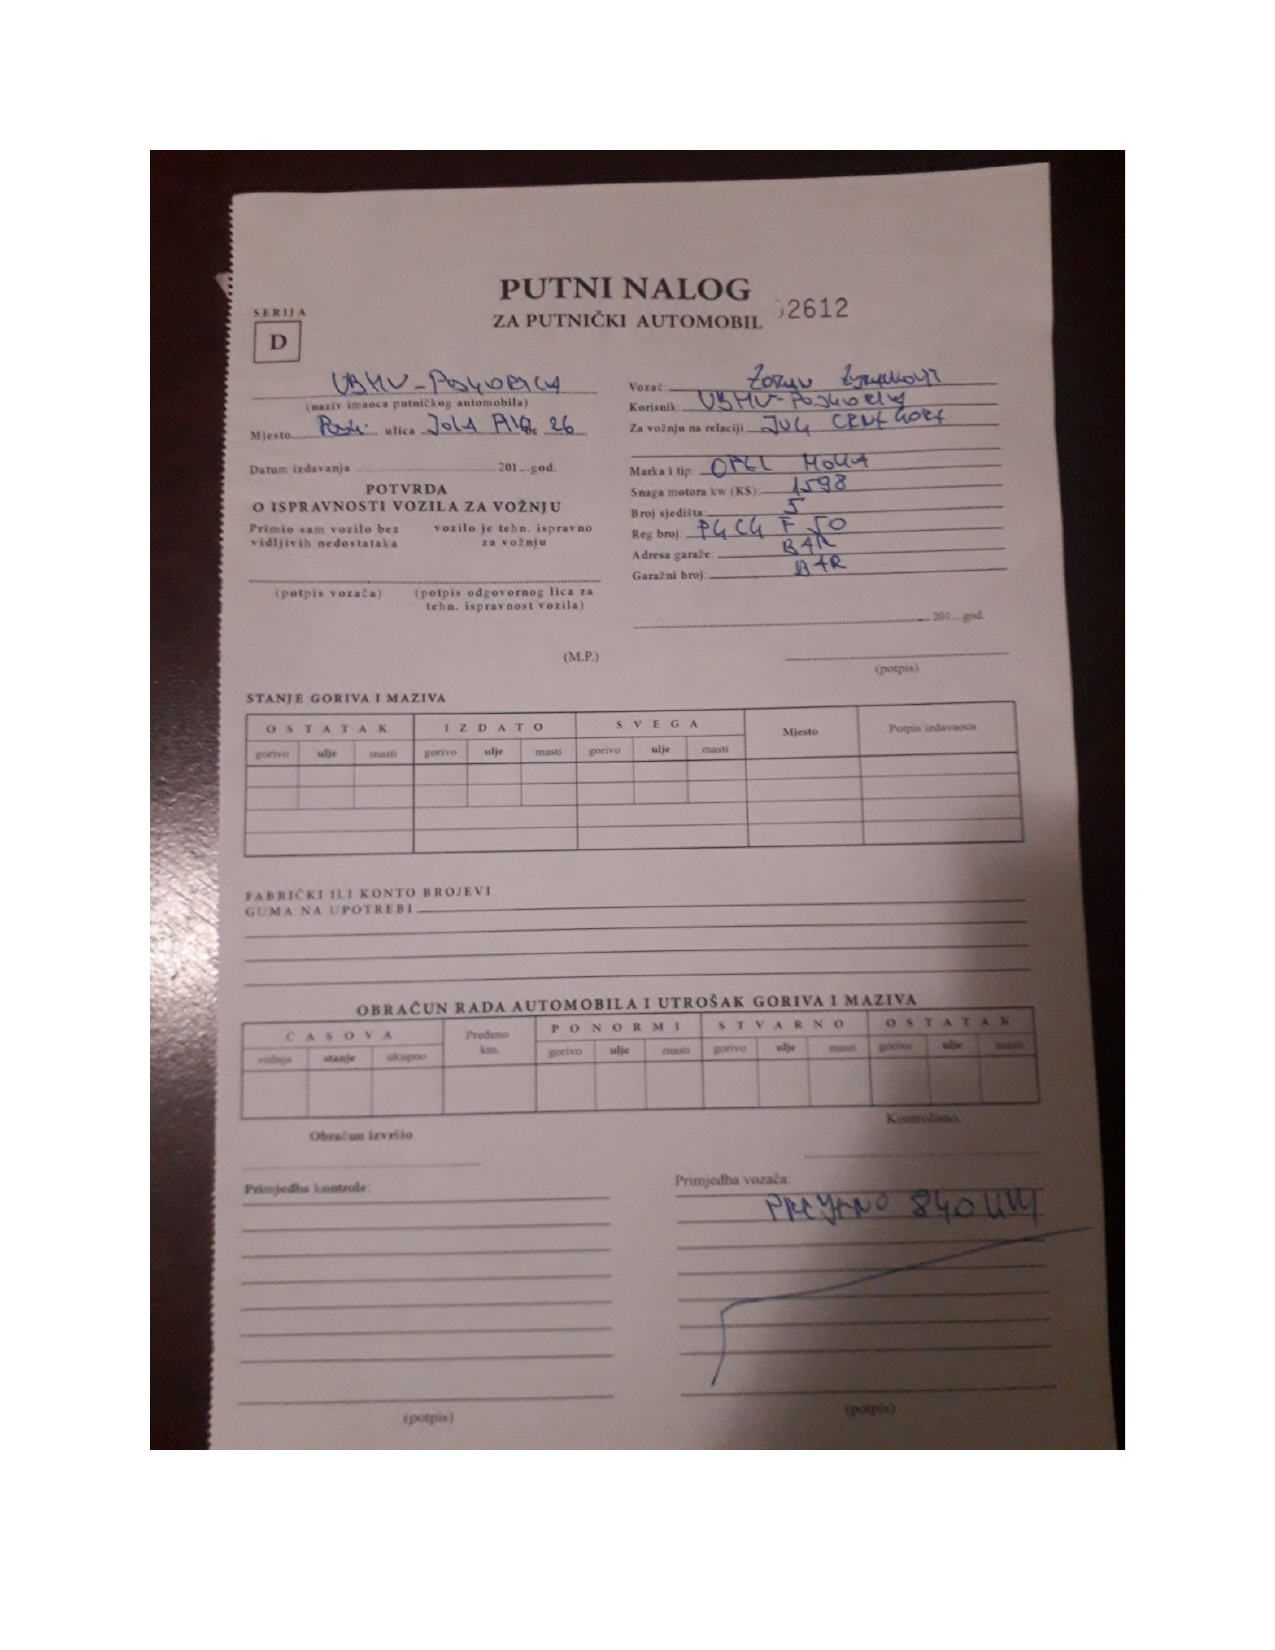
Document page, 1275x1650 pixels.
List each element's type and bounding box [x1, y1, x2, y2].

picture [150, 150, 1125, 1450]
